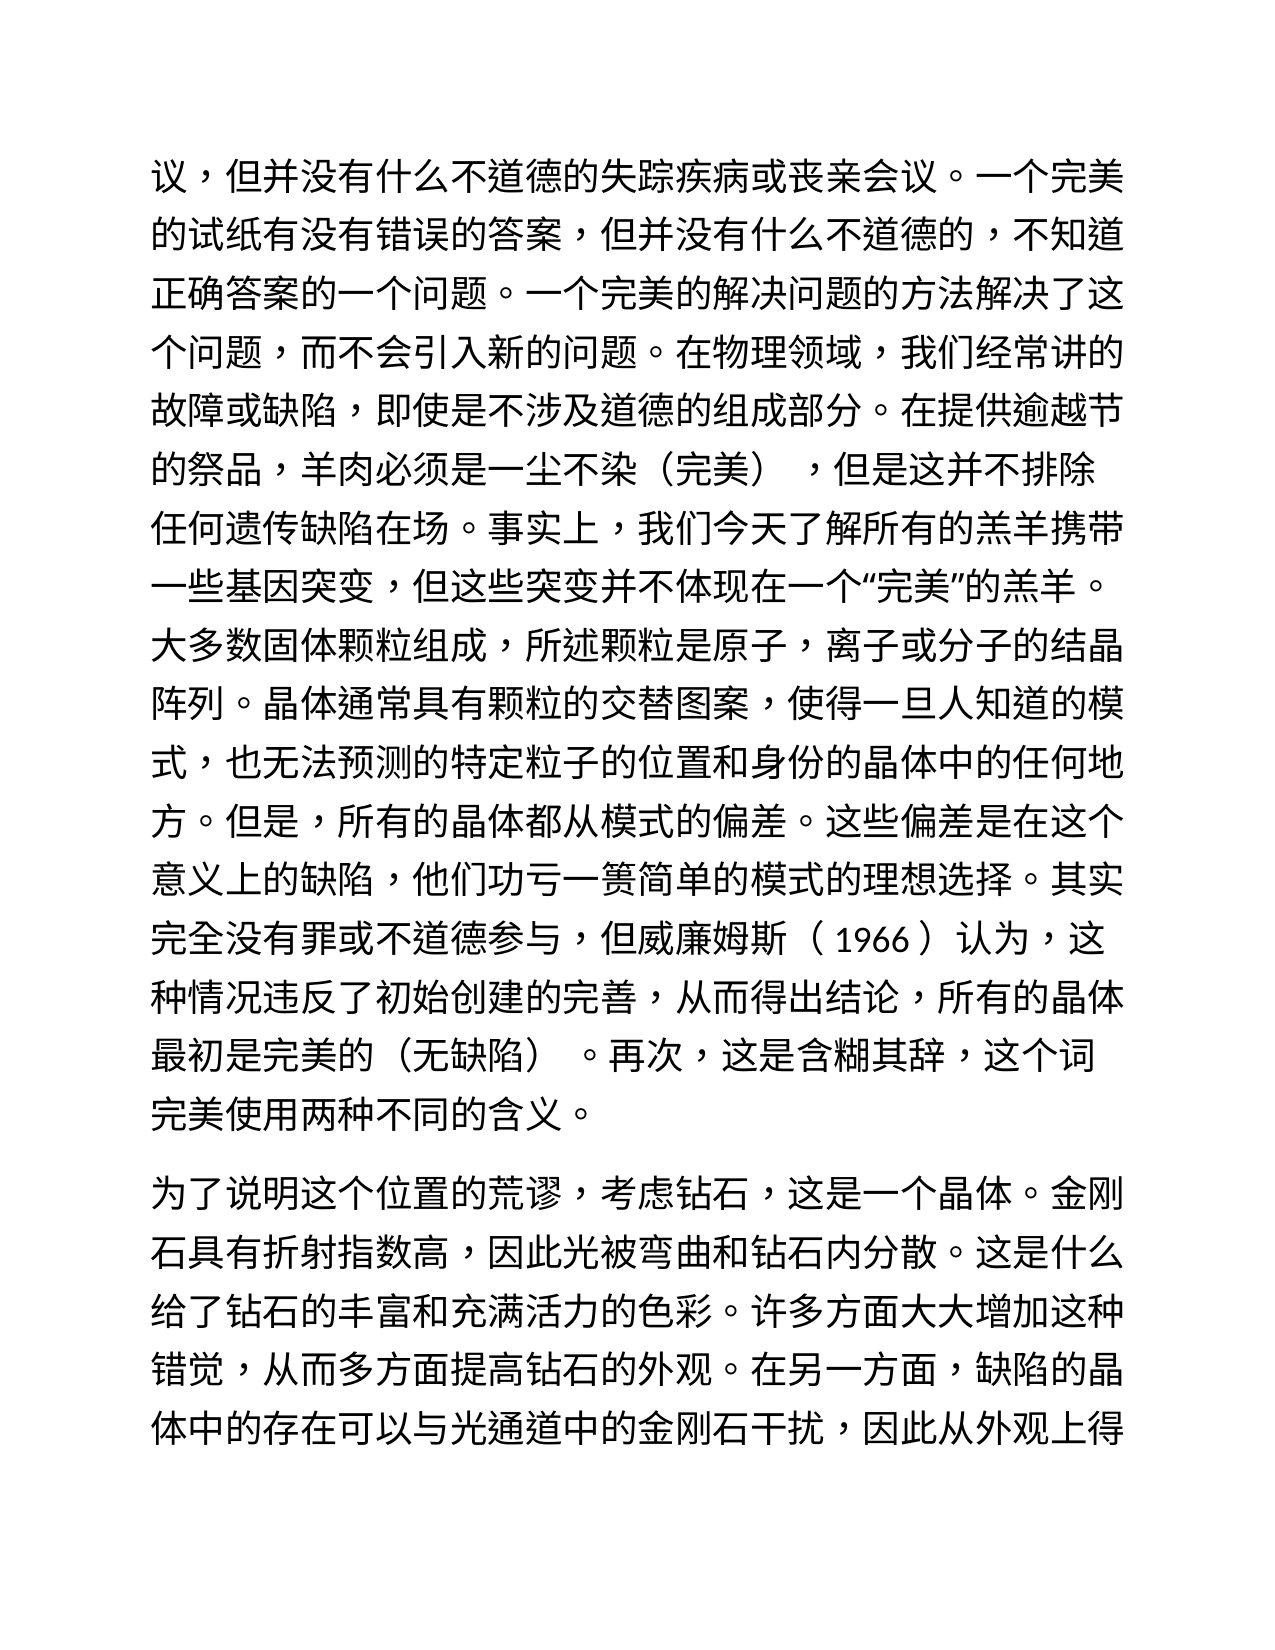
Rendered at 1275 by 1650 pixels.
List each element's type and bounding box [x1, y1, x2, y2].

text [150, 1168, 1125, 1453]
text [150, 150, 1125, 1139]
